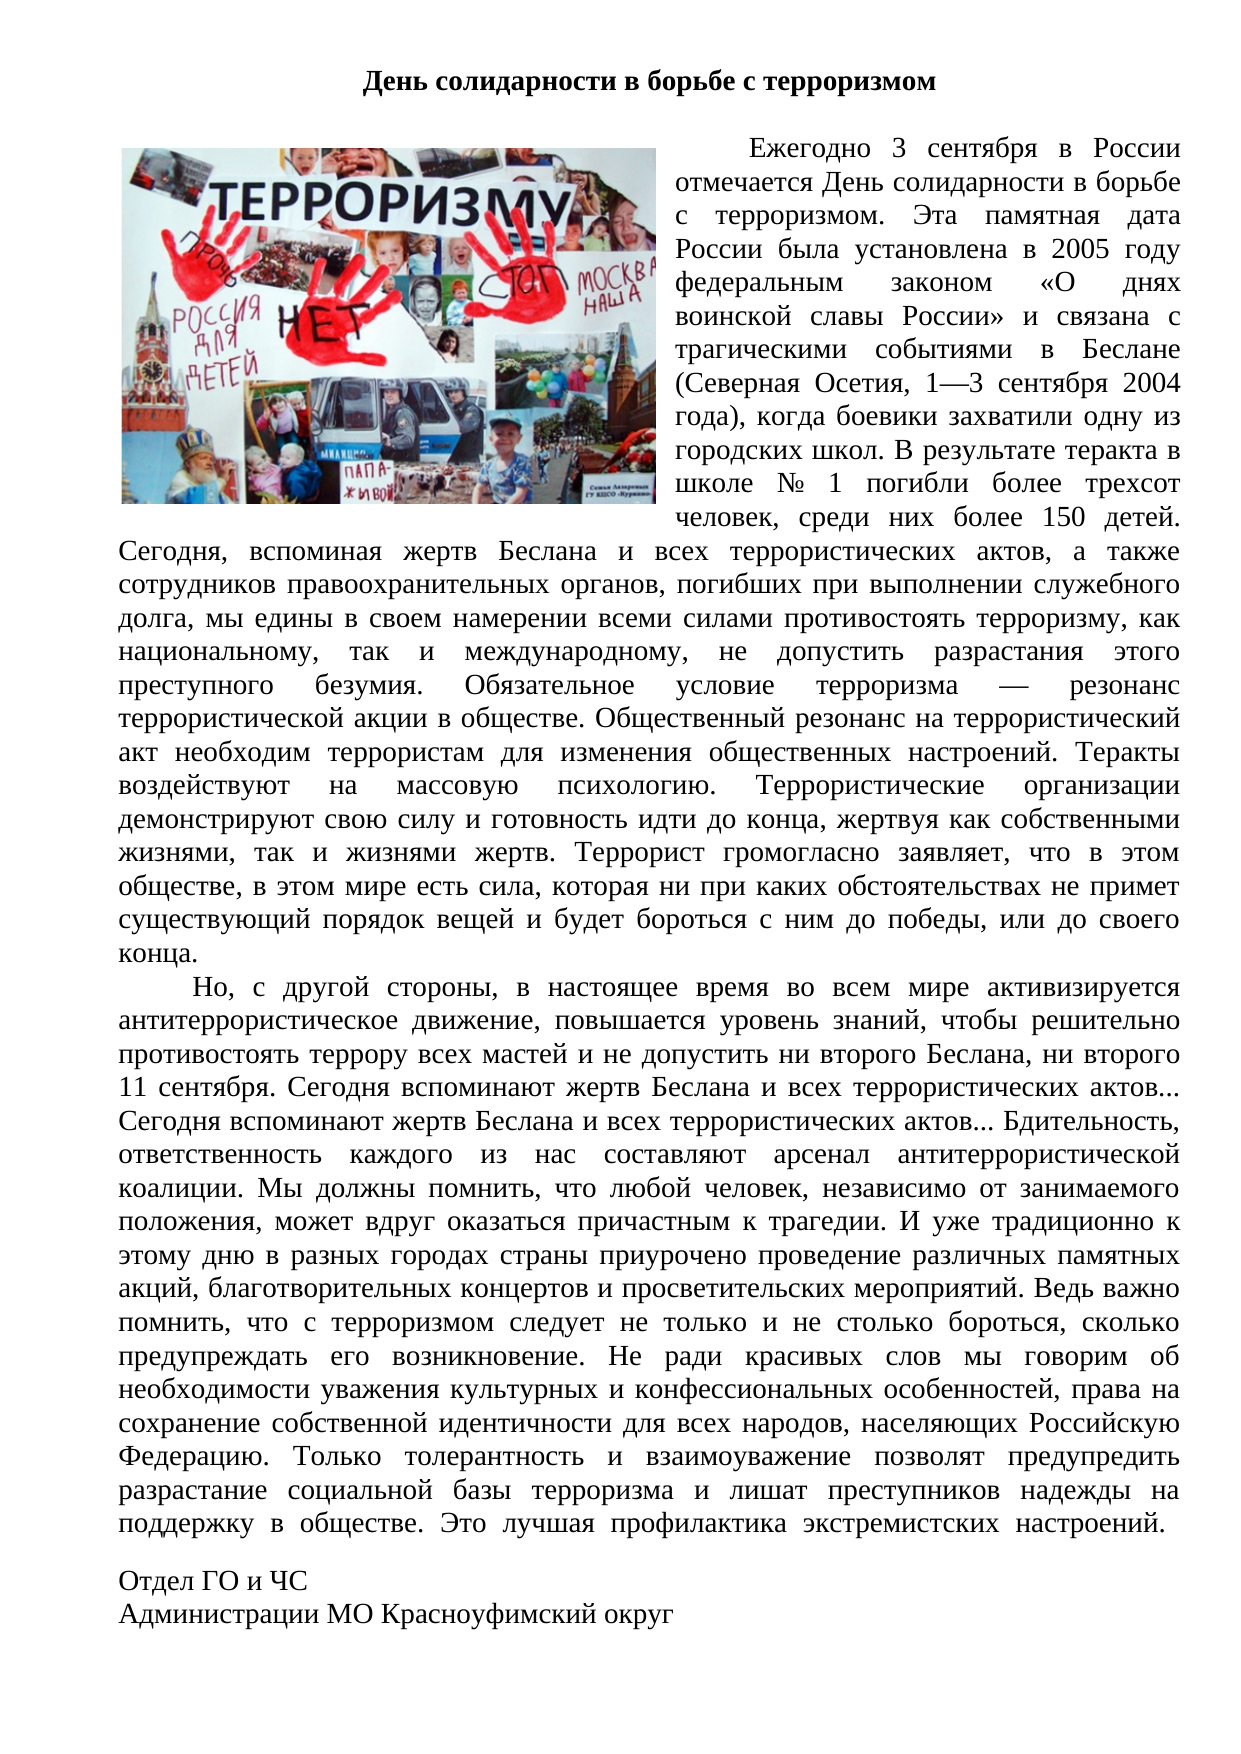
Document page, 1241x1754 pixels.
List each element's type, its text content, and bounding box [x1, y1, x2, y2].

text Но, с другой стороны, в настоящее время во всем мире активизируется антитеррористическое движение, повышается уровень знаний, чтобы решительно противостоять террору всех мастей и не допустить ни второго Беслана, ни второго 11 сентября. Сегодня вспоминают жертв Беслана и всех террористических актов... Сегодня вспоминают жертв Беслана и всех террористических актов... Бдительность, ответственность каждого из нас составляют арсенал антитеррористической коалиции. Мы должны помнить, что любой человек, независимо от занимаемого положения, может вдруг оказаться причастным к трагедии. И уже традиционно к этому дню в разных городах страны приурочено проведение различных памятных акций, благотворительных концертов и просветительских мероприятий. Ведь важно помнить, что с терроризмом следует не только и не столько бороться, сколько предупреждать его возникновение. Не ради красивых слов мы говорим об необходимости уважения культурных и конфессиональных особенностей, права на сохранение собственной идентичности для всех народов, населяющих Российскую Федерацию. Только толерантность и взаимоуважение позволят предупредить разрастание социальной базы терроризма и лишат преступников надежды на поддержку в обществе. Это лучшая профилактика экстремистских настроений. [118, 969, 1181, 1563]
text День солидарности в борьбе с терроризмом [118, 63, 1181, 97]
text Ежегодно 3 сентября в России отмечается День солидарности в борьбе с терроризмом. Эта памятная дата России была установлена в 2005 году федеральным законом «О днях воинской славы России» и связана с трагическими событиями в Беслане (Северная Осетия, 1—3 сентября 2004 года), когда боевики захватили одну из городских школ. В результате теракта в школе № 1 погибли более трехсот человек, среди них более 150 детей. Сегодня, вспоминая жертв Беслана и всех террористических актов, а также сотрудников правоохранительных органов, погибших при выполнении служебного долга, мы едины в своем намерении всеми силами противостоять терроризму, как национальному, так и международному, не допустить разрастания этого преступного безумия. Обязательное условие терроризма — резонанс террористической акции в обществе. Общественный резонанс на террористический акт необходим террористам для изменения общественных настроений. Теракты воздействуют на массовую психологию. Террористические организации демонстрируют свою силу и готовность идти до конца, жертвуя как собственными жизнями, так и жизнями жертв. Террорист громогласно заявляет, что в этом обществе, в этом мире есть сила, которая ни при каких обстоятельствах не примет существующий порядок вещей и будет бороться с ним до победы, или до своего конца. [118, 130, 1181, 969]
text Администрации МО Красноуфимский округ [118, 1597, 1181, 1630]
picture [121, 148, 656, 504]
text Отдел ГО и ЧС [118, 1563, 1181, 1597]
